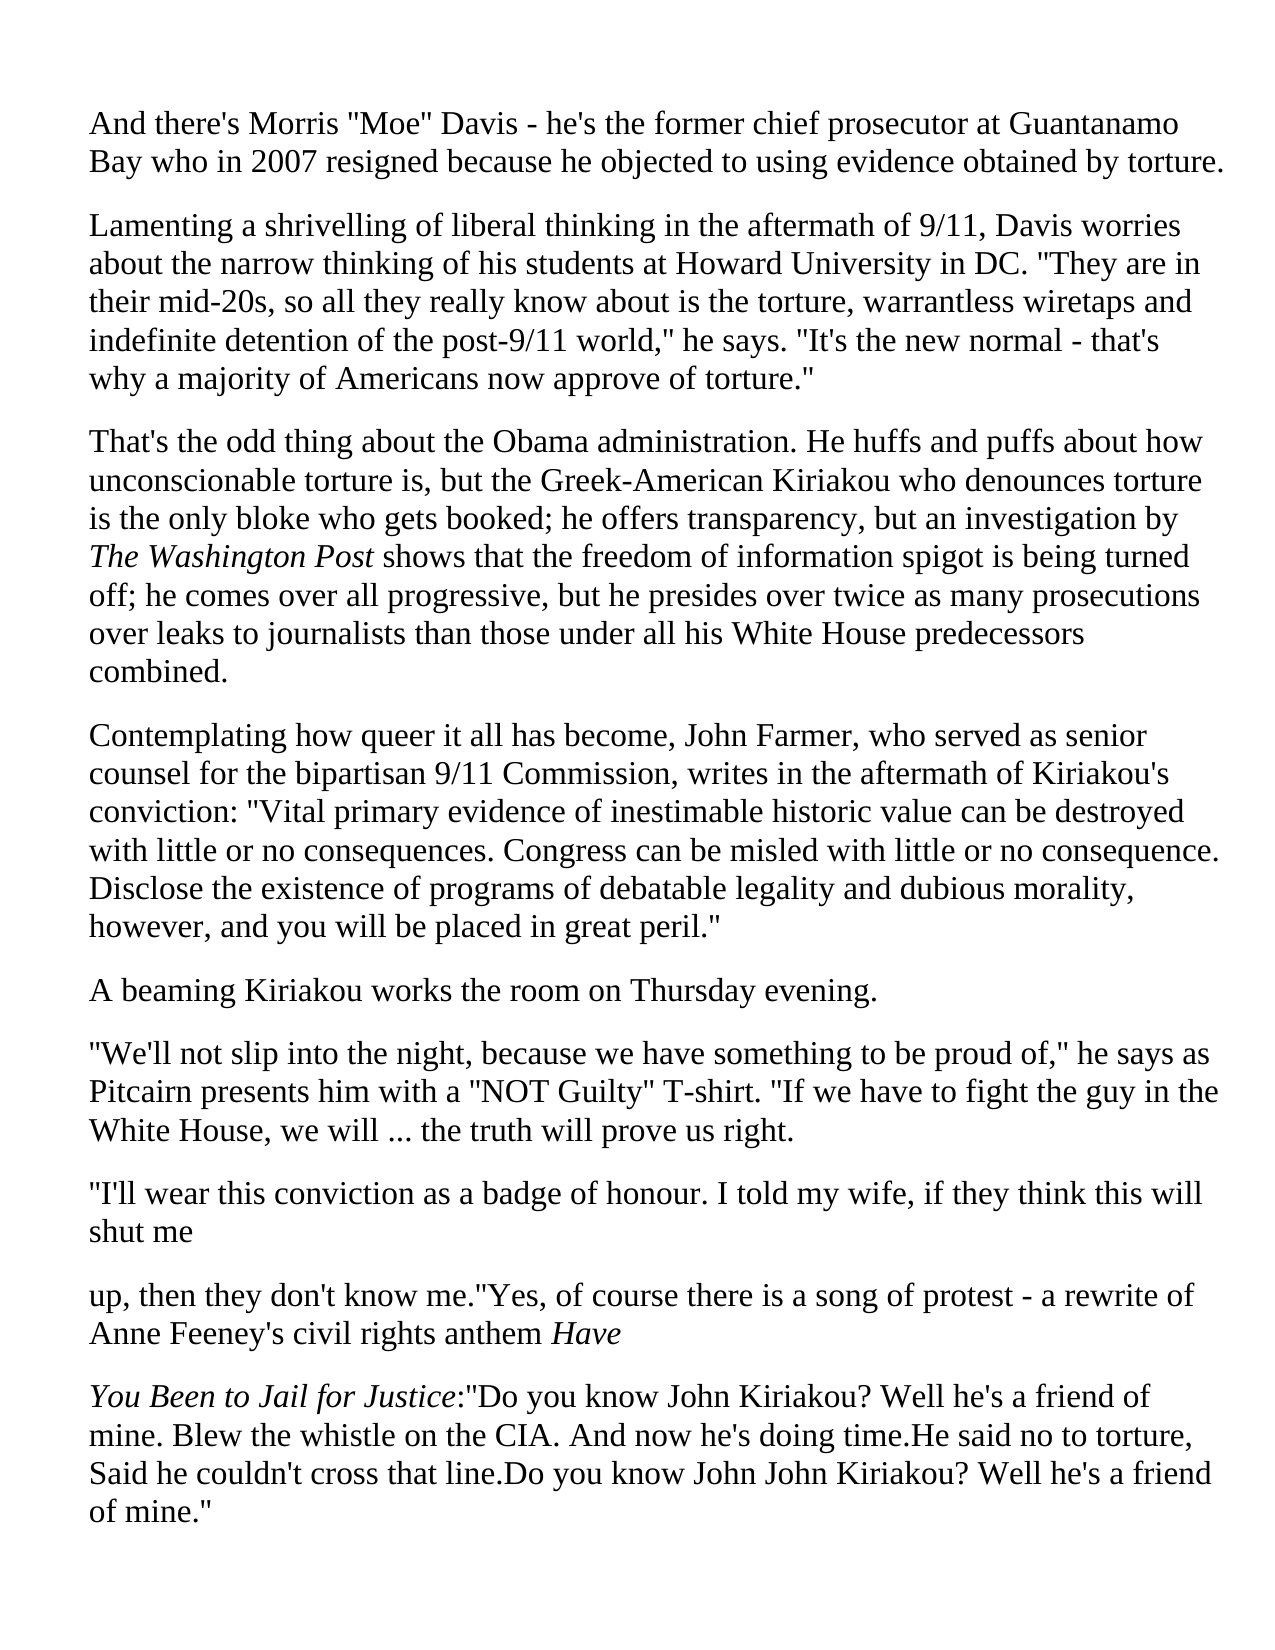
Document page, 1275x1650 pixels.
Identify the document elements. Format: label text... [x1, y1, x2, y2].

text ''I'll wear this conviction as a badge of honour. I told my wife, if they think this will shut me [89, 1173, 1226, 1250]
text You Been to Jail for Justice: ''Do you know John Kiriakou? Well he's a friend of mine. Blew the whistle on the CIA. And now he's doing time. He said no to torture, Said he couldn't cross that line. Do you know John John Kiriakou? Well he's a friend of mine.'' [89, 1377, 1226, 1530]
text That's the odd thing about the Obama administration. He huffs and puffs about how unconscionable torture is, but the Greek-American Kiriakou who denounces torture is the only bloke who gets booked; he offers transparency, but an investigation by The Washington Post shows that the freedom of information spigot is being turned off; he comes over all progressive, but he presides over twice as many prosecutions over leaks to journalists than those under all his White House predecessors combined. [89, 422, 1226, 690]
text Contemplating how queer it all has become, John Farmer, who served as senior counsel for the bipartisan 9/11 Commission, writes in the aftermath of Kiriakou's conviction: ''Vital primary evidence of inestimable historic value can be destroyed with little or no consequences. Congress can be misled with little or no consequence. Disclose the existence of programs of debatable legality and dubious morality, however, and you will be placed in great peril.'' [89, 715, 1226, 945]
text ''We'll not slip into the night, because we have something to be proud of,'' he says as Pitcairn presents him with a ''NOT Guilty'' T-shirt. ''If we have to fight the guy in the White House, we will ... the truth will prove us right. [89, 1033, 1226, 1148]
text And there's Morris ''Moe'' Davis - he's the former chief prosecutor at Guantanamo Bay who in 2007 resigned because he objected to using evidence obtained by torture. [89, 103, 1226, 180]
text Lamenting a shrivelling of liberal thinking in the aftermath of 9/11, Davis worries about the narrow thinking of his students at Howard University in DC. ''They are in their mid-20s, so all they really know about is the torture, warrantless wiretaps and indefinite detention of the post-9/11 world,'' he says. ''It's the new normal - that's why a majority of Americans now approve of torture.'' [89, 205, 1226, 397]
text A beaming Kiriakou works the room on Thursday evening. [89, 970, 1226, 1008]
text up, then they don't know me.'' Yes, of course there is a song of protest - a rewrite of Anne Feeney's civil rights anthem Have [89, 1275, 1226, 1352]
